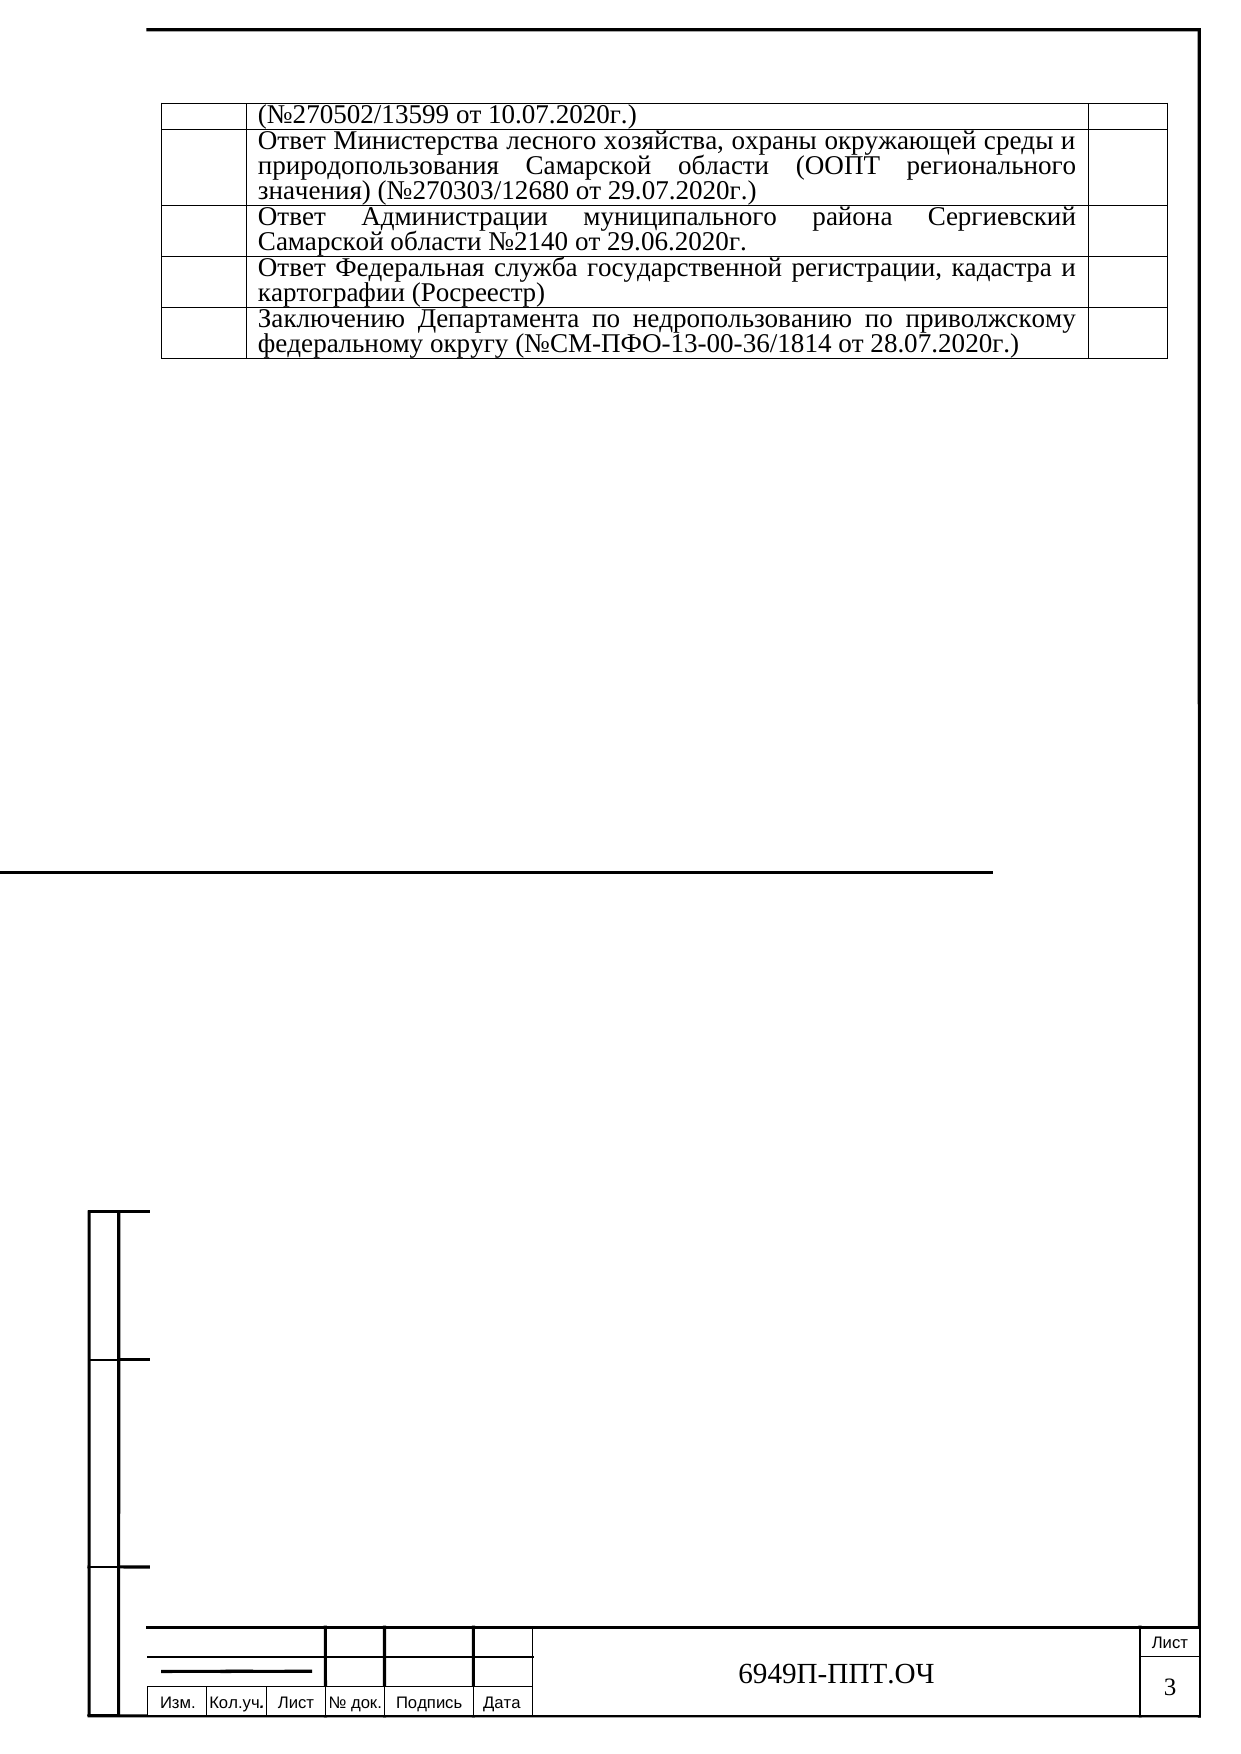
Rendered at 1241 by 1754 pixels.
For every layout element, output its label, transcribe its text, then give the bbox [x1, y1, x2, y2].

table_cell Ответ Федеральная служба государственной регистрации, кадастра и картографии (Росреестр) [247, 257, 1088, 307]
table_cell [1089, 257, 1167, 307]
table_cell [1089, 104, 1167, 129]
table_cell Ответ Администрации муниципального района Сергиевский Самарской области №2140 от 29.06.2020г. [247, 206, 1088, 256]
table_cell [162, 257, 246, 307]
table_cell [162, 130, 246, 205]
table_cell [247, 104, 1088, 129]
table_cell [1089, 130, 1167, 205]
table_cell [1089, 206, 1167, 256]
table_cell [1089, 308, 1167, 358]
table_cell Заключению Департамента по недропользованию по приволжскому федеральному округу (№СМ-ПФО-13-00-36/1814 от 28.07.2020г.) [247, 308, 1088, 358]
table_cell [162, 308, 246, 358]
table_cell [162, 206, 246, 256]
table_cell Ответ Министерства лесного хозяйства, охраны окружающей среды и природопользования Самарской области (ООПТ регионального значения) (№270303/12680 от 29.07.2020г.) [247, 130, 1088, 205]
table_cell [162, 104, 246, 129]
